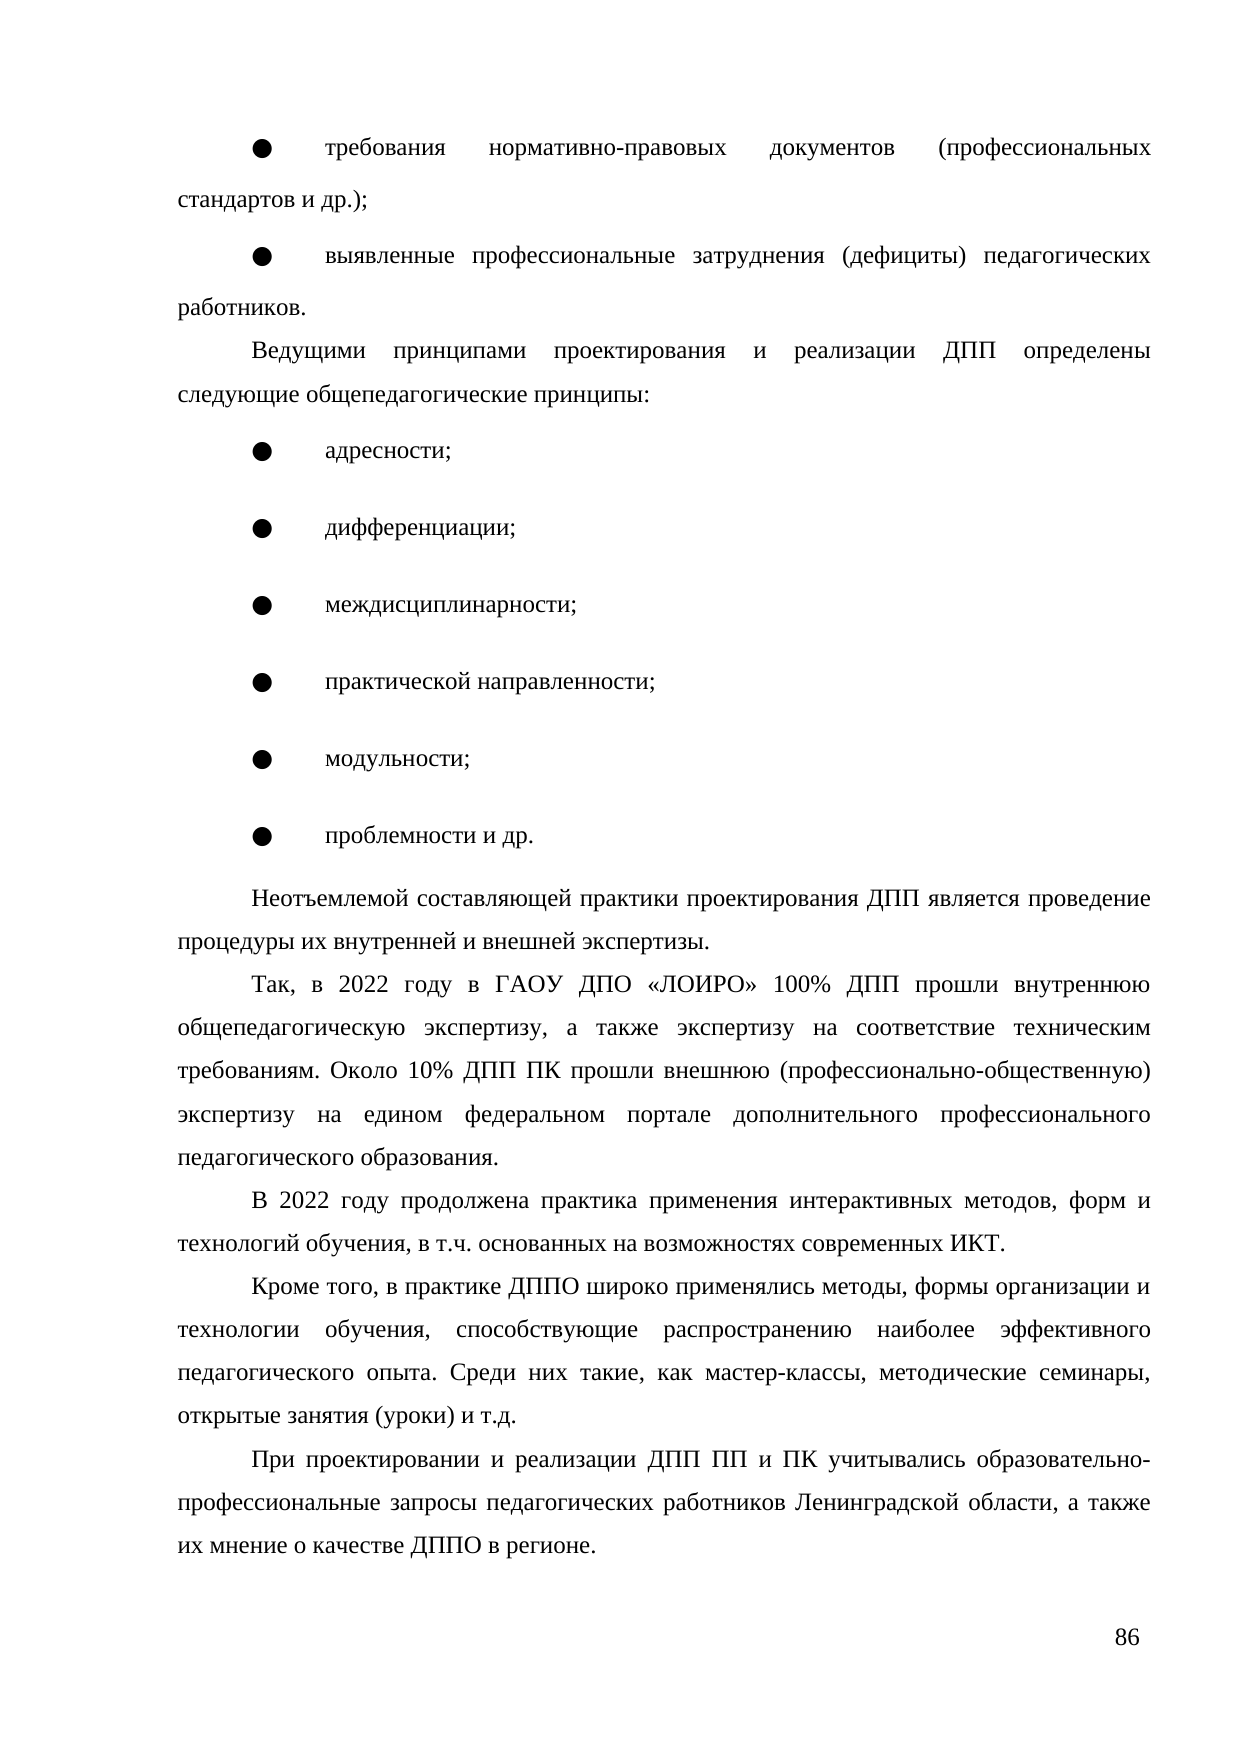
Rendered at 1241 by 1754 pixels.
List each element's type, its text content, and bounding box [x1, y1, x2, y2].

list проблемности и др. [177, 806, 1152, 857]
list требования нормативно-правовых документов (профессиональных стандартов и др.); [177, 118, 1152, 212]
list адресности; [177, 422, 1152, 473]
text Так, в 2022 году в ГАОУ ДПО «ЛОИРО» 100% ДПП прошли внутреннюю общепедагогическую экспертизу, а также экспертизу на соответствие техническим требованиям. Около 10% ДПП ПК прошли внешнюю (профессионально-общественную) экспертизу на едином федеральном портале дополнительного профессионального педагогического образования. [177, 969, 1152, 1171]
list междисциплинарности; [177, 576, 1152, 627]
text В 2022 году продолжена практика применения интерактивных методов, форм и технологий обучения, в т.ч. основанных на возможностях современных ИКТ. [177, 1185, 1152, 1257]
text Неотъемлемой составляющей практики проектирования ДПП является проведение процедуры их внутренней и внешней экспертизы. [177, 883, 1152, 955]
list модульности; [177, 729, 1152, 781]
list практической направленности; [177, 652, 1152, 704]
list дифференциации; [177, 499, 1152, 550]
text Ведущими принципами проектирования и реализации ДПП определены следующие общепедагогические принципы: [177, 336, 1152, 407]
text Кроме того, в практике ДППО широко применялись методы, формы организации и технологии обучения, способствующие распространению наиболее эффективного педагогического опыта. Среди них такие, как мастер-классы, методические семинары, открытые занятия (уроки) и т.д. [177, 1271, 1152, 1429]
list выявленные профессиональные затруднения (дефициты) педагогических работников. [177, 227, 1152, 321]
text При проектировании и реализации ДПП ПП и ПК учитывались образовательно-профессиональные запросы педагогических работников Ленинградской области, а также их мнение о качестве ДППО в регионе. [177, 1444, 1152, 1559]
